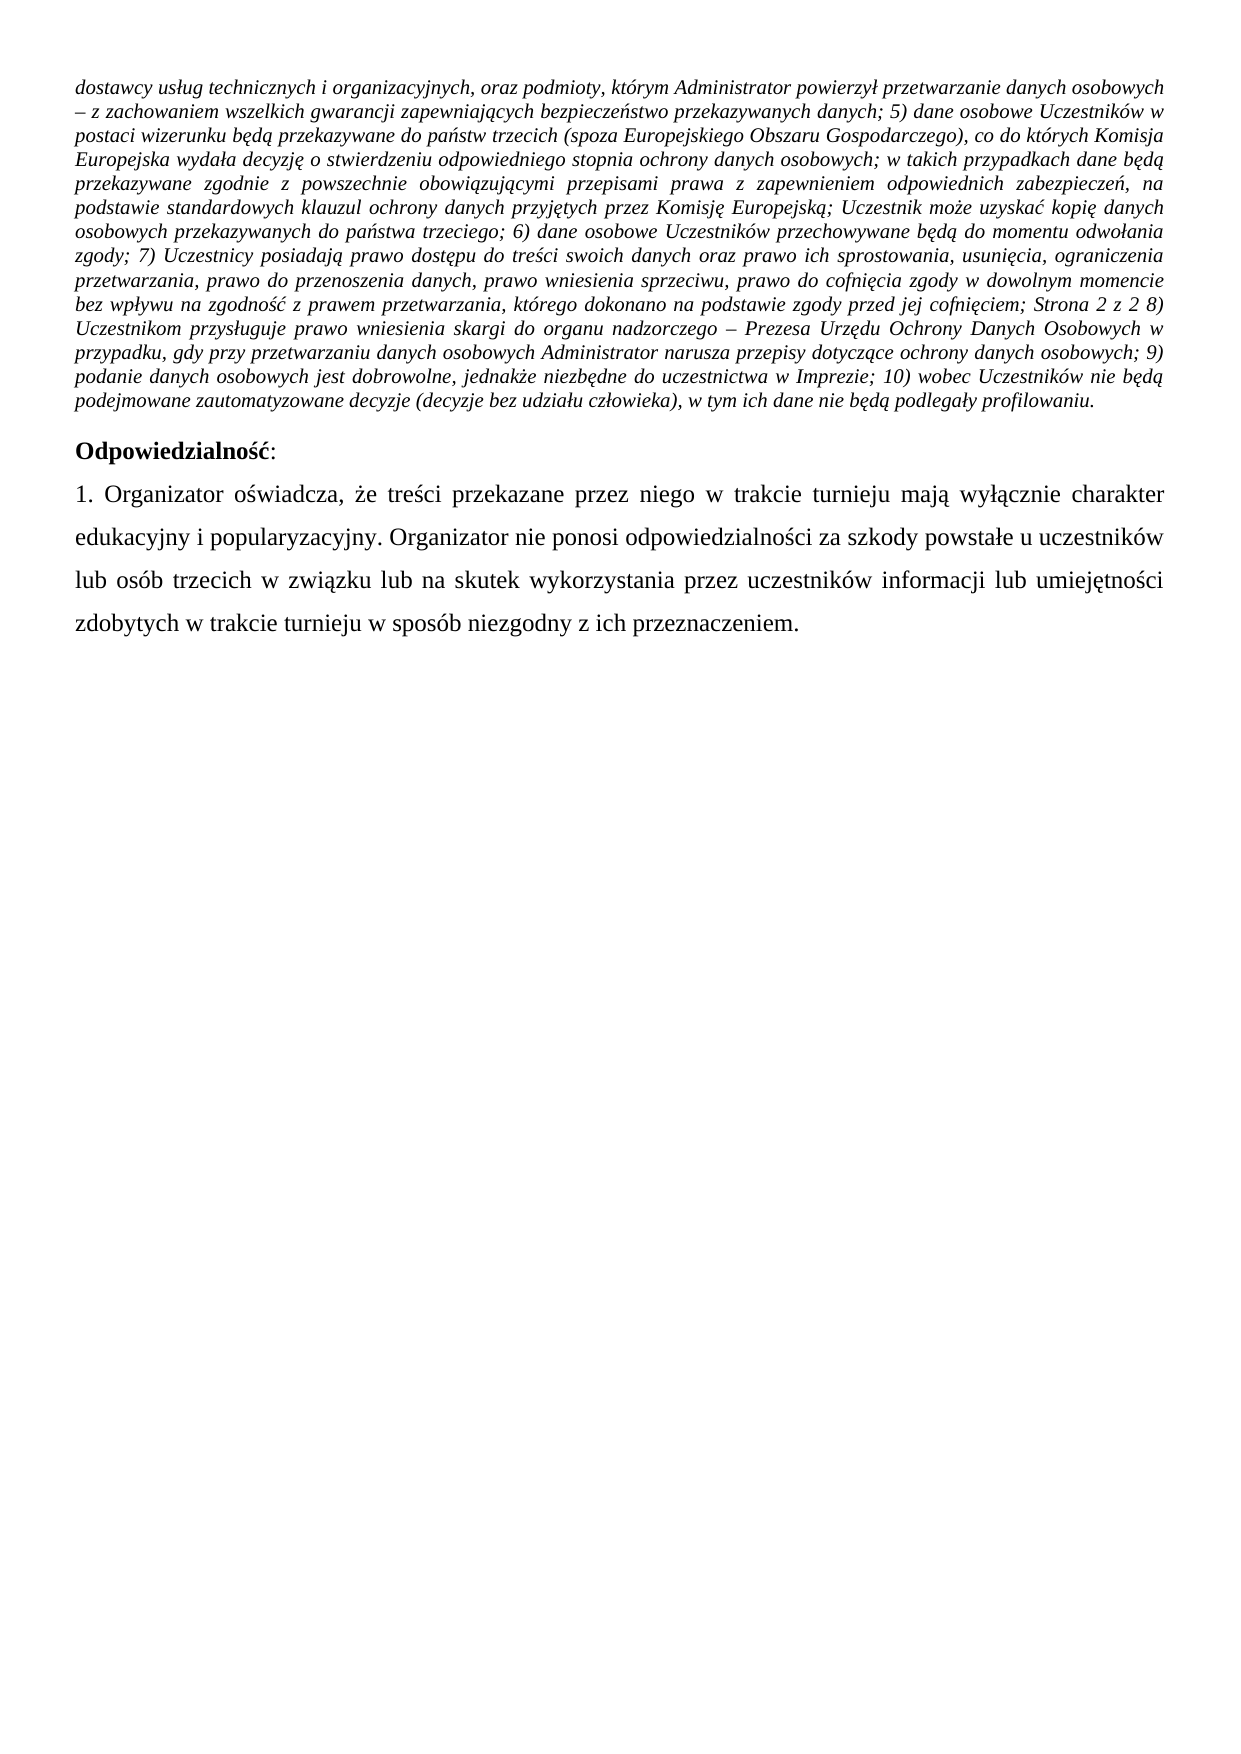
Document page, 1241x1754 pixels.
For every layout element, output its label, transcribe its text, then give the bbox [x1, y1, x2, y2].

text Odpowiedzialność: [75, 436, 1165, 465]
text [75, 75, 1165, 412]
text 1. Organizator oświadcza, że treści przekazane przez niego w trakcie turnieju mają wyłącznie charakter edukacyjny i popularyzacyjny. Organizator nie ponosi odpowiedzialności za szkody powstałe u uczestników lub osób trzecich w związku lub na skutek wykorzystania przez uczestników informacji lub umiejętności zdobytych w trakcie turnieju w sposób niezgodny z ich przeznaczeniem. [75, 479, 1165, 637]
